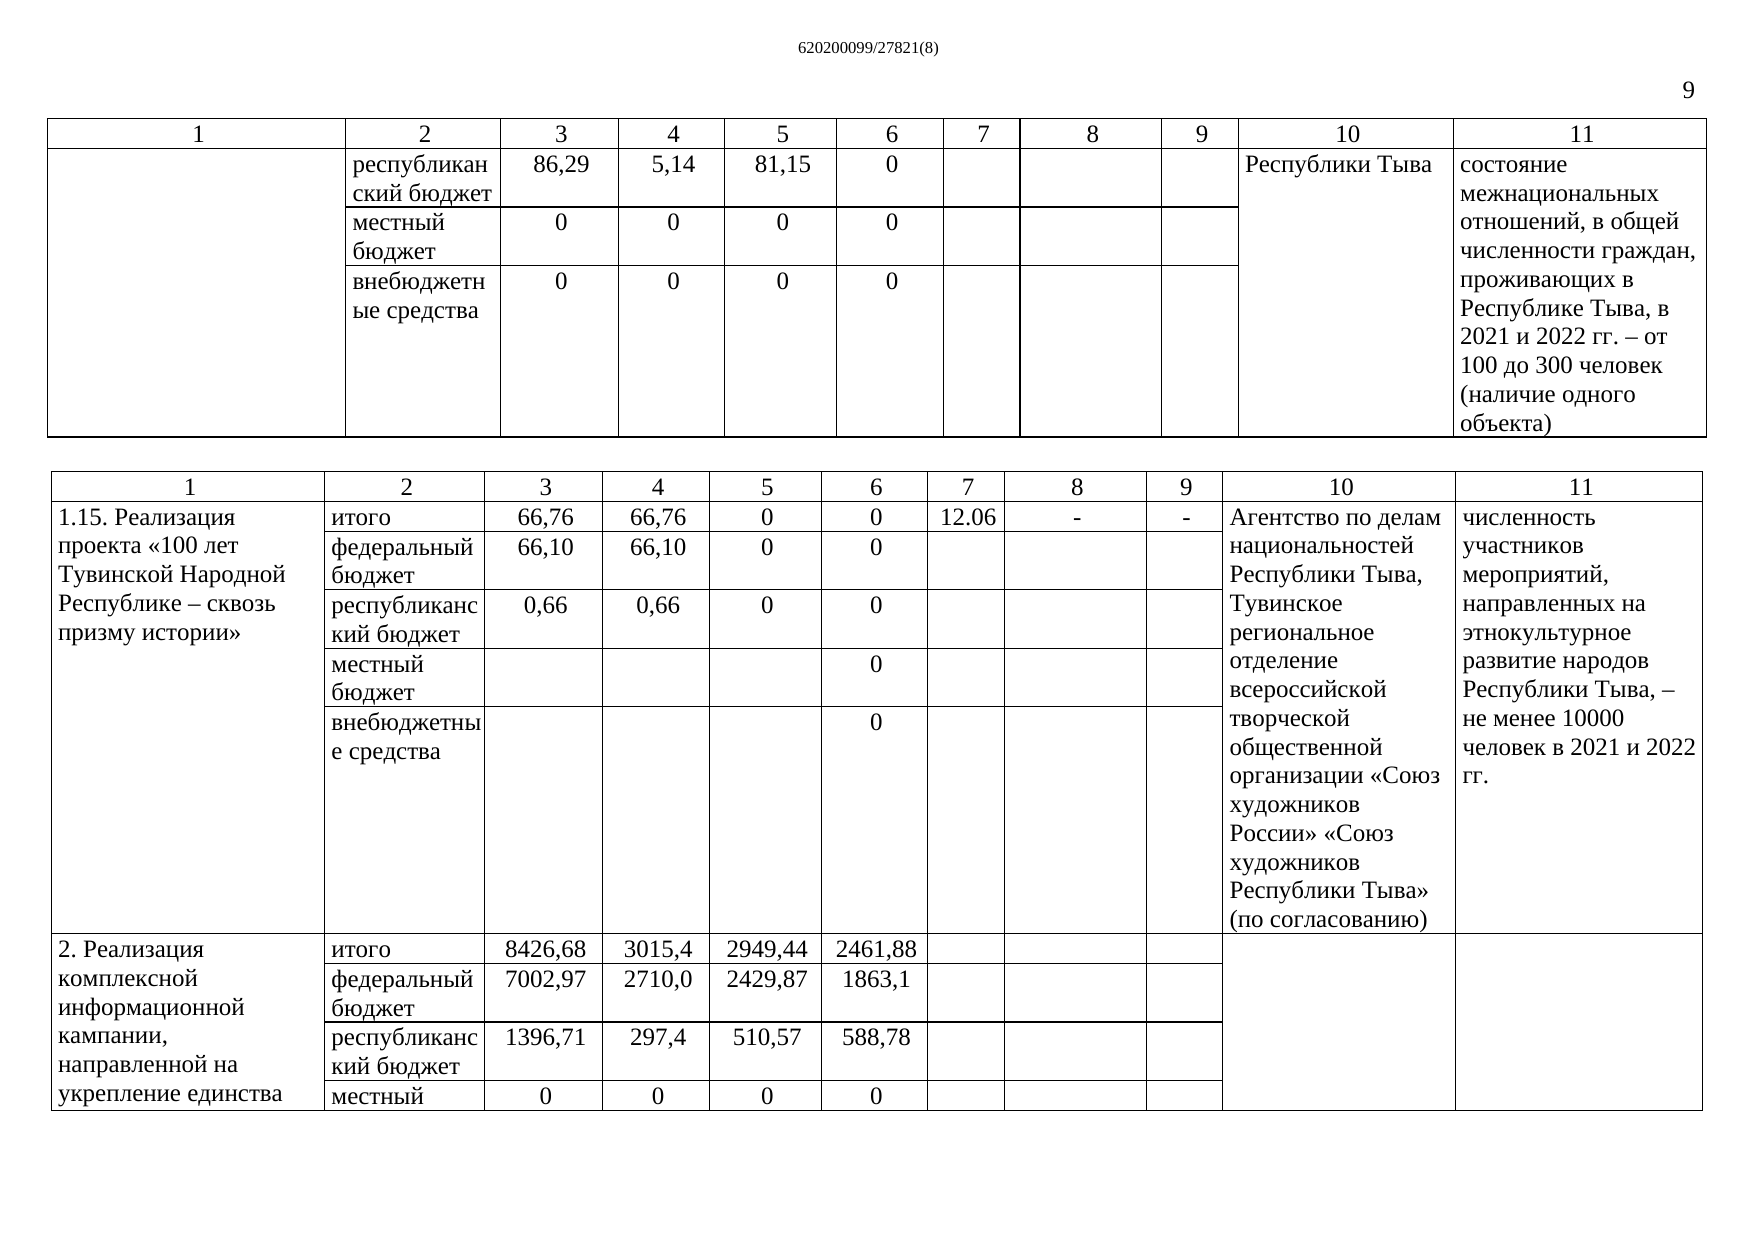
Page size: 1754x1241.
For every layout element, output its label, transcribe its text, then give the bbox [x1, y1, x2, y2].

table_cell - [1005, 502, 1146, 531]
table_cell 86,29 [501, 149, 618, 206]
table_cell [1005, 590, 1146, 648]
table_cell [1223, 934, 1455, 1110]
table_cell 1863,1 [822, 964, 927, 1021]
table_cell [1005, 532, 1146, 589]
table_cell 81,15 [725, 149, 836, 206]
table_cell 66,76 [603, 502, 709, 531]
table_cell федеральный бюджет [325, 532, 484, 589]
table_cell 0 [603, 1081, 709, 1110]
table_cell 12.06 [928, 502, 1004, 531]
table_header 11 [1454, 119, 1706, 148]
table_header 7 [944, 119, 1019, 148]
table_header 5 [710, 472, 821, 501]
table_cell 7002,97 [485, 964, 602, 1021]
table_header 4 [603, 472, 709, 501]
table_cell [1021, 208, 1161, 265]
table_cell 0 [837, 266, 943, 436]
table_cell [603, 707, 709, 933]
table_cell [944, 149, 1019, 206]
table_cell 0 [619, 208, 724, 265]
table_cell [1147, 707, 1222, 933]
table_cell 5,14 [619, 149, 724, 206]
table_cell [603, 649, 709, 706]
table_cell [1005, 1081, 1146, 1110]
table_cell [1005, 934, 1146, 963]
table_header 7 [928, 472, 1004, 501]
table_cell [710, 649, 821, 706]
table_cell [1147, 1023, 1222, 1080]
table_cell [1456, 934, 1702, 1110]
table_cell 2. Реализация комплексной информационной кампании, направленной на укрепление единства российской нации, в том числе: [52, 934, 324, 1110]
table_cell [1005, 1023, 1146, 1080]
table_cell [928, 649, 1004, 706]
table_cell республиканский бюджет [325, 590, 484, 648]
table_cell 0,66 [485, 590, 602, 648]
table_cell 0 [837, 208, 943, 265]
table_cell 2429,87 [710, 964, 821, 1021]
table_cell [928, 532, 1004, 589]
table_cell 0 [822, 707, 927, 933]
table_cell 0 [725, 266, 836, 436]
table_cell 66,76 [485, 502, 602, 531]
table_cell [1162, 266, 1238, 436]
table_cell местный бюджет [325, 1081, 484, 1110]
table_cell 510,57 [710, 1023, 821, 1080]
table_cell 66,10 [603, 532, 709, 589]
table_cell [710, 707, 821, 933]
table_header 9 [1162, 119, 1238, 148]
table_cell местный бюджет [325, 649, 484, 706]
table_cell 0 [710, 1081, 821, 1110]
table_cell [1147, 964, 1222, 1021]
table_cell [1147, 532, 1222, 589]
table_header 6 [822, 472, 927, 501]
table_cell республиканский бюджет [346, 149, 500, 206]
table_cell [1162, 149, 1238, 206]
table_cell [1147, 934, 1222, 963]
table_cell 0 [822, 532, 927, 589]
table_cell численность участников мероприятий, направленных на этнокультурное развитие народов Республики Тыва, – не менее 10000 человек в 2021 и 2022 гг. [1456, 502, 1702, 933]
table_cell местный бюджет [346, 208, 500, 265]
table_cell [485, 707, 602, 933]
table_cell [1005, 964, 1146, 1021]
table_cell 2710,0 [603, 964, 709, 1021]
table_cell [1147, 649, 1222, 706]
table_cell 2949,44 [710, 934, 821, 963]
table_header 10 [1239, 119, 1453, 148]
table_cell [1005, 649, 1146, 706]
table_header 2 [346, 119, 500, 148]
table_cell [944, 208, 1019, 265]
table_header 1 [52, 472, 324, 501]
table_cell 0 [485, 1081, 602, 1110]
table_cell [485, 649, 602, 706]
table_cell [1162, 208, 1238, 265]
table_cell 0 [822, 649, 927, 706]
table_cell 0 [501, 208, 618, 265]
table_cell [928, 707, 1004, 933]
table_cell 588,78 [822, 1023, 927, 1080]
table_cell [928, 934, 1004, 963]
table_header 8 [1021, 119, 1161, 148]
table_cell 0 [725, 208, 836, 265]
table_cell 0 [822, 1081, 927, 1110]
table_header 8 [1005, 472, 1146, 501]
table_cell Агентство по делам национальностей Республики Тыва, Тувинское региональное отделение всероссийской творческой общественной организации «Союз художников России» «Союз художников Республики Тыва» (по согласованию) [1223, 502, 1455, 933]
table_cell [928, 1023, 1004, 1080]
table_cell [928, 590, 1004, 648]
table_cell [1147, 590, 1222, 648]
table_cell 0 [837, 149, 943, 206]
table_cell 0 [710, 502, 821, 531]
table_cell внебюджетные средства [346, 266, 500, 436]
table_cell 0 [822, 502, 927, 531]
table_cell итого [325, 502, 484, 531]
table_cell 66,10 [485, 532, 602, 589]
table_cell 0 [501, 266, 618, 436]
table_cell 0 [710, 590, 821, 648]
table_cell [1005, 707, 1146, 933]
table_header 11 [1456, 472, 1702, 501]
table_cell 3015,4 [603, 934, 709, 963]
table_cell 0 [710, 532, 821, 589]
table_cell внебюджетные средства [325, 707, 484, 933]
table_header 10 [1223, 472, 1455, 501]
table_cell 0,66 [603, 590, 709, 648]
table_cell [944, 266, 1019, 436]
table_header 3 [485, 472, 602, 501]
table_cell 0 [619, 266, 724, 436]
table_header 5 [725, 119, 836, 148]
table_cell федеральный бюджет [325, 964, 484, 1021]
table_cell [1021, 149, 1161, 206]
table_cell [928, 1081, 1004, 1110]
table_cell итого [325, 934, 484, 963]
table_cell 2461,88 [822, 934, 927, 963]
table_header 6 [837, 119, 943, 148]
table_header 9 [1147, 472, 1222, 501]
table_cell 0 [822, 590, 927, 648]
table_cell 1.15. Реализация проекта «100 лет Тувинской Народной Республике – сквозь призму истории» [52, 502, 324, 933]
table_cell [1021, 266, 1161, 436]
table_header 3 [501, 119, 618, 148]
table_cell 8426,68 [485, 934, 602, 963]
table_header 4 [619, 119, 724, 148]
table_cell республиканский бюджет [325, 1023, 484, 1080]
table_cell [1147, 1081, 1222, 1110]
table_header 2 [325, 472, 484, 501]
table_cell 1396,71 [485, 1023, 602, 1080]
table_cell 297,4 [603, 1023, 709, 1080]
table_cell [928, 964, 1004, 1021]
table_header 1 [48, 119, 345, 148]
table_cell - [1147, 502, 1222, 531]
